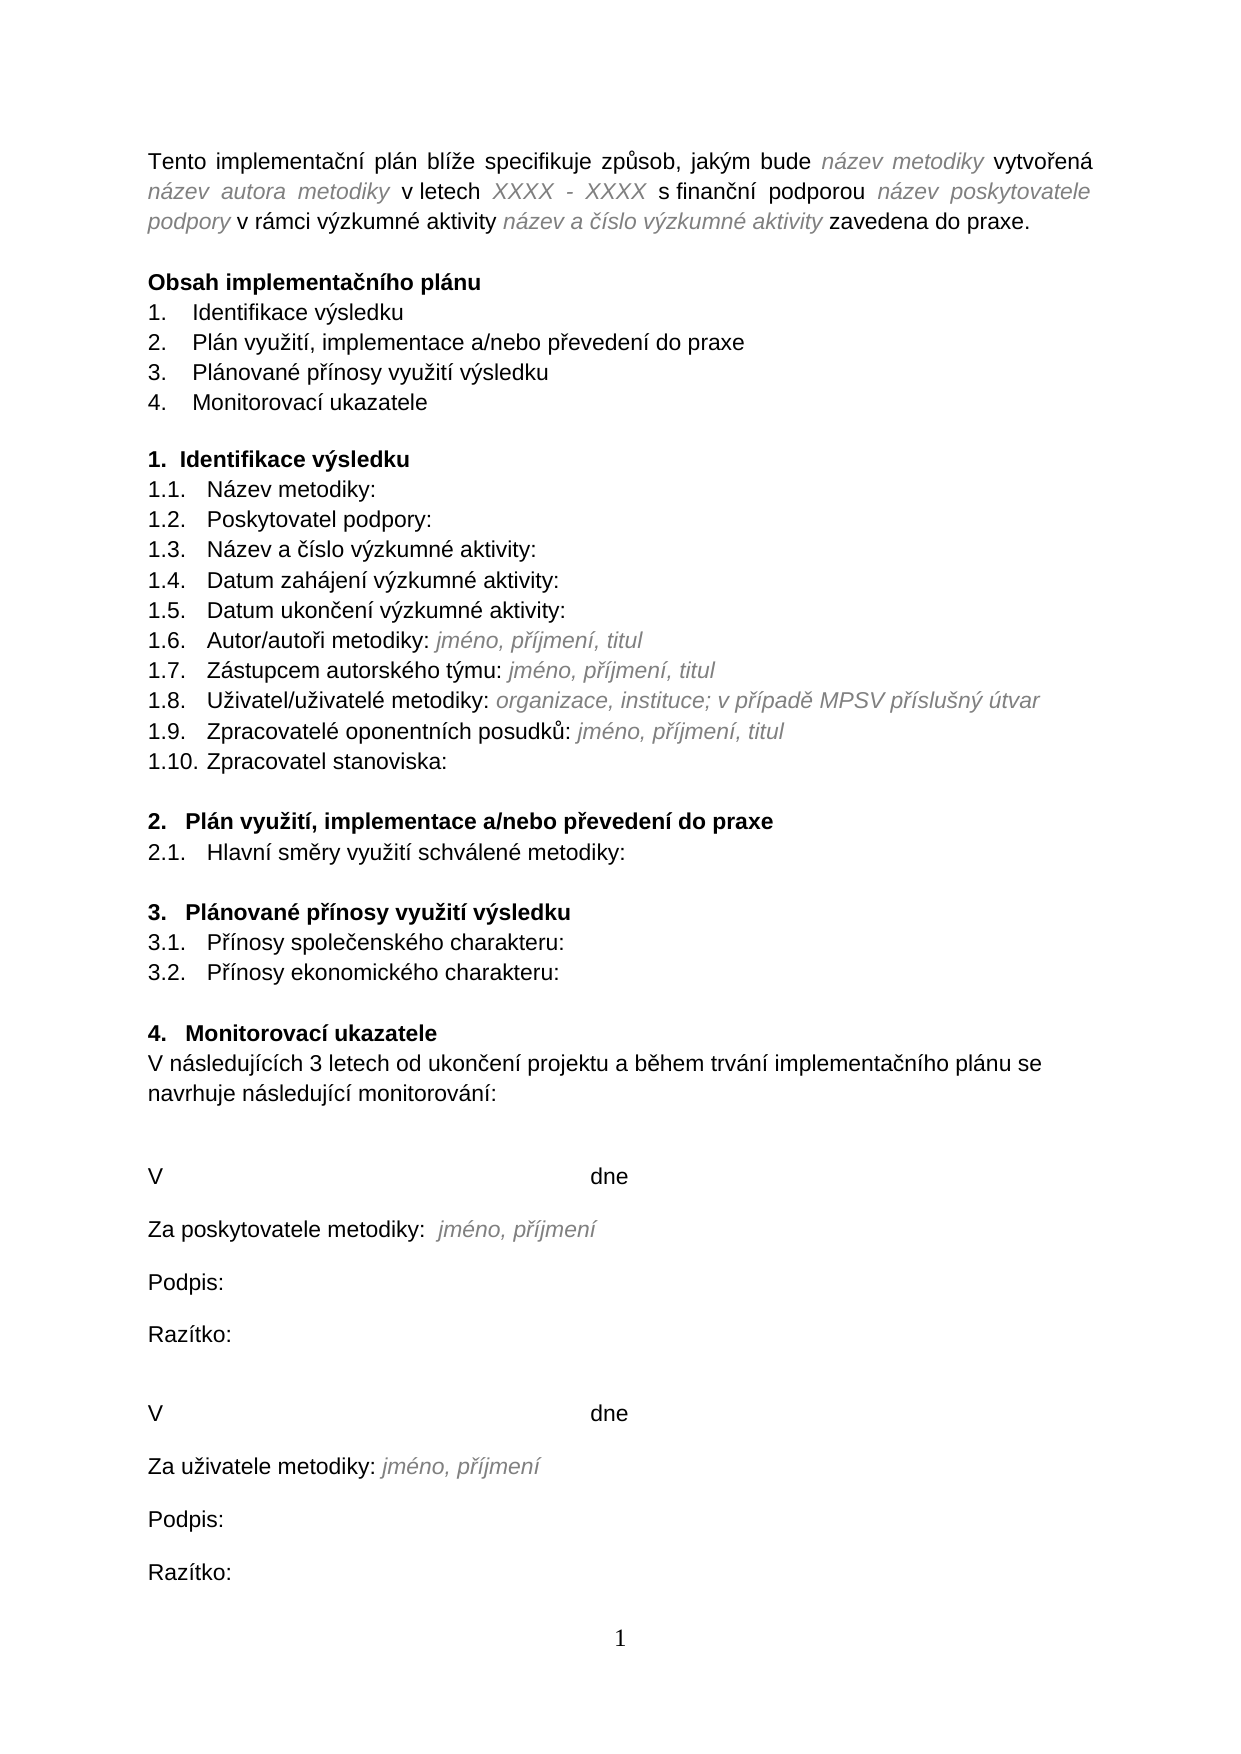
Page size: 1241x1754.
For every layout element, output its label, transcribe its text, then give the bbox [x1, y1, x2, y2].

text Tento implementační plán blíže specifikuje způsob, jakým bude vytvořená v letech s finanční podporou v rámci výzkumné aktivity zavedena do praxe. [148, 148, 1093, 234]
list Plán využití, implementace a/nebo převedení do praxe [148, 329, 1093, 355]
list Plán využití, implementace a/nebo převedení do praxe [148, 808, 1093, 835]
list Název a číslo výzkumné aktivity: [148, 536, 1093, 563]
list Datum ukončení výzkumné aktivity: [148, 597, 1093, 623]
text V následujících 3 letech od ukončení projektu a během trvání implementačního plánu se navrhuje následující monitorování: [148, 1050, 1093, 1107]
text Podpis: [148, 1506, 1093, 1532]
text Razítko: [148, 1321, 1093, 1348]
list Přínosy společenského charakteru: [148, 929, 1093, 956]
list Autor/autoři metodiky: [148, 627, 1093, 653]
text Podpis: [148, 1268, 1093, 1295]
text Razítko: [148, 1558, 1093, 1585]
list Hlavní směry využití schválené metodiky: [148, 838, 1093, 865]
text Za uživatele metodiky: [148, 1453, 1093, 1479]
list Datum zahájení výzkumné aktivity: [148, 567, 1093, 593]
list Zpracovatelé oponentních posudků: [148, 718, 1093, 744]
list Poskytovatel podpory: [148, 506, 1093, 533]
text Za poskytovatele metodiky: [148, 1216, 1093, 1242]
list Uživatel/uživatelé metodiky: [148, 687, 1093, 714]
text V dne [148, 1400, 1093, 1427]
list Identifikace výsledku [148, 299, 1093, 325]
list Zpracovatel stanoviska: [148, 748, 1093, 774]
text 1. Identifikace výsledku [148, 446, 1093, 472]
list Plánované přínosy využití výsledku [148, 899, 1093, 925]
list Zástupcem autorského týmu: [148, 657, 1093, 684]
list Přínosy ekonomického charakteru: [148, 959, 1093, 986]
list Plánované přínosy využití výsledku [148, 359, 1093, 385]
list Monitorovací ukazatele [148, 389, 1093, 416]
text Obsah implementačního plánu [148, 268, 1093, 295]
list Monitorovací ukazatele [148, 1020, 1093, 1046]
text V dne [148, 1163, 1093, 1189]
list Název metodiky: [148, 476, 1093, 502]
